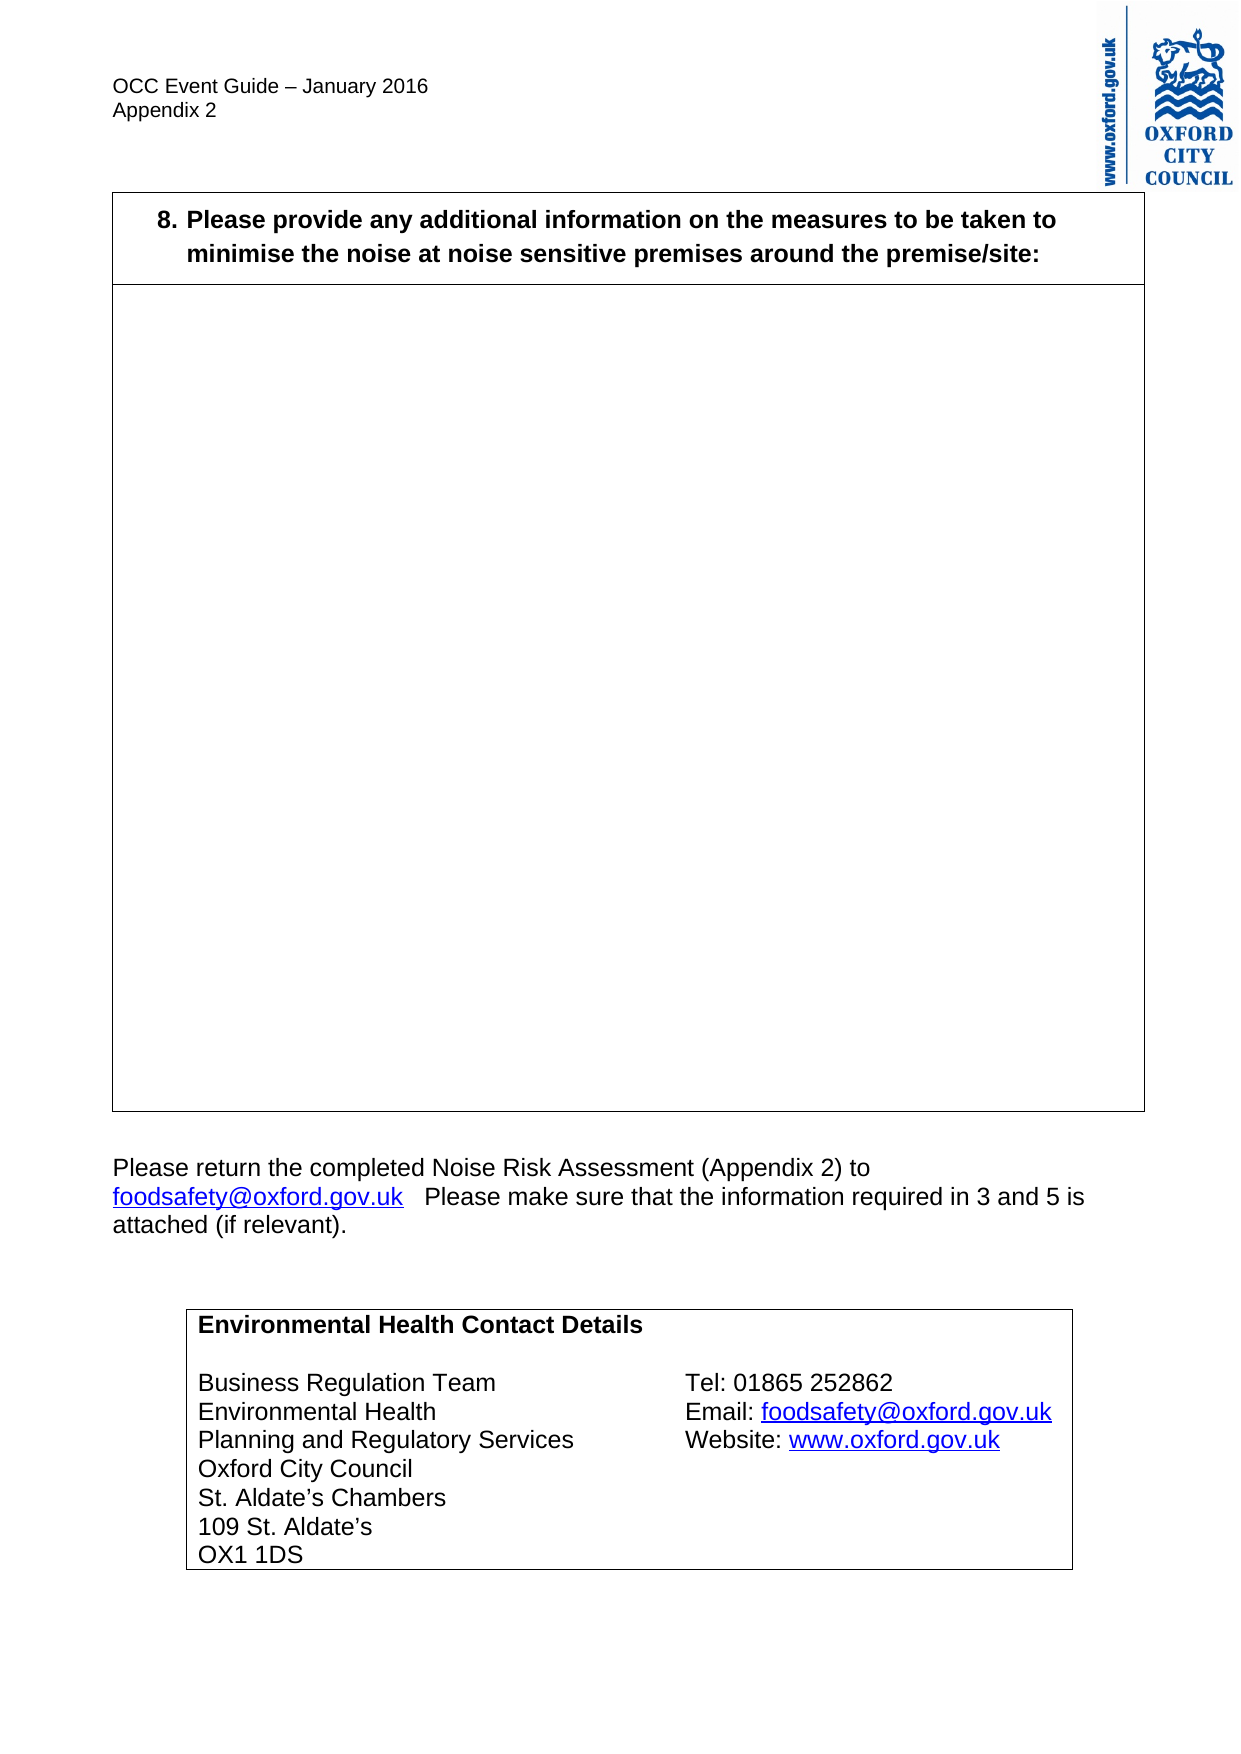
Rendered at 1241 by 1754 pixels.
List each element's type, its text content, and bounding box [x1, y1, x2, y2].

table_cell Please provide any additional information on the measures to be taken to minimise the noise at noise sensitive premises around the premise/site: [113, 193, 1144, 284]
table_header Environmental Health Contact Details Business Regulation Team Environmental Health Planning and Regulatory Services Oxford City Council St. Aldate’s Chambers 109 St. Aldate’s OX1 1DS [187, 1310, 673, 1569]
table_header Tel: 01865 252862 Email: foodsafety@oxford.gov.uk Website: www.oxford.gov.uk [674, 1310, 1072, 1569]
table_cell [113, 285, 1144, 1111]
picture [1096, 1, 1239, 192]
text Please return the completed Noise Risk Assessment (Appendix 2) to foodsafety@oxford.gov.uk Please make sure that the information required in 3 and 5 is attached (if relevant). [112, 1153, 1128, 1239]
